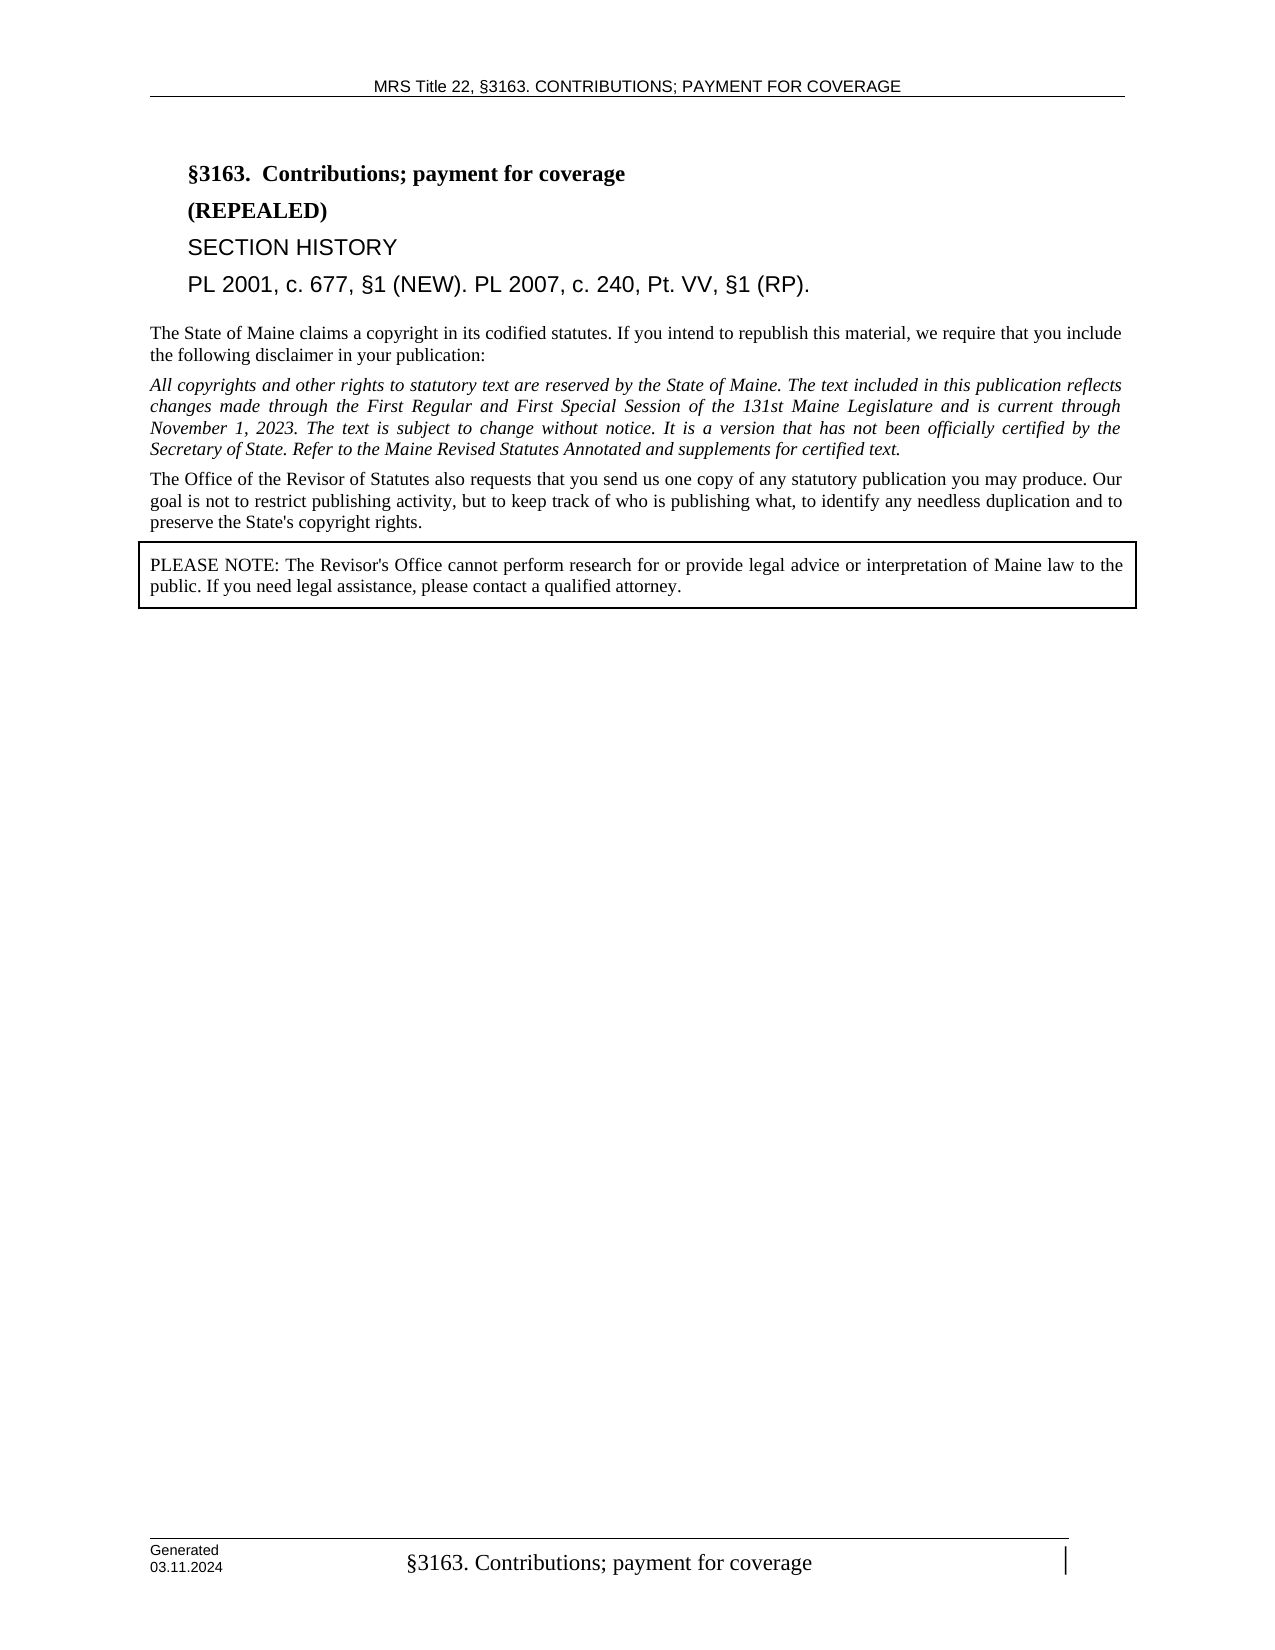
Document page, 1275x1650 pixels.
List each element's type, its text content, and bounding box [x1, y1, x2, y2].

text SECTION HISTORY [187, 234, 1125, 260]
text The Office of the Revisor of Statutes also requests that you send us one copy of any statutory publication you may produce. Our goal is not to restrict publishing activity, but to keep track of who is publishing what, to identify any needless duplication and to preserve the State's copyright rights. [150, 468, 1125, 533]
text PLEASE NOTE: The Revisor's Office cannot perform research for or provide legal advice or interpretation of Maine law to the public. If you need legal assistance, please contact a qualified attorney. [140, 543, 1135, 607]
text All copyrights and other rights to statutory text are reserved by the State of Maine. The text included in this publication reflects changes made through the First Regular and First Special Session of the 131st Maine Legislature and is current through November 1, 2023 . The text is subject to change without notice. It is a version that has not been officially certified by the Secretary of State. Refer to the Maine Revised Statutes Annotated and supplements for certified text. [150, 373, 1125, 460]
text PL 2001, c. 677, §1 (NEW). PL 2007, c. 240, Pt. VV, §1 (RP). [187, 271, 1125, 297]
text (REPEALED) [187, 197, 1125, 223]
text §3163. Contributions; payment for coverage [187, 160, 1125, 187]
text The State of Maine claims a copyright in its codified statutes. If you intend to republish this material, we require that you include the following disclaimer in your publication: [150, 322, 1125, 365]
